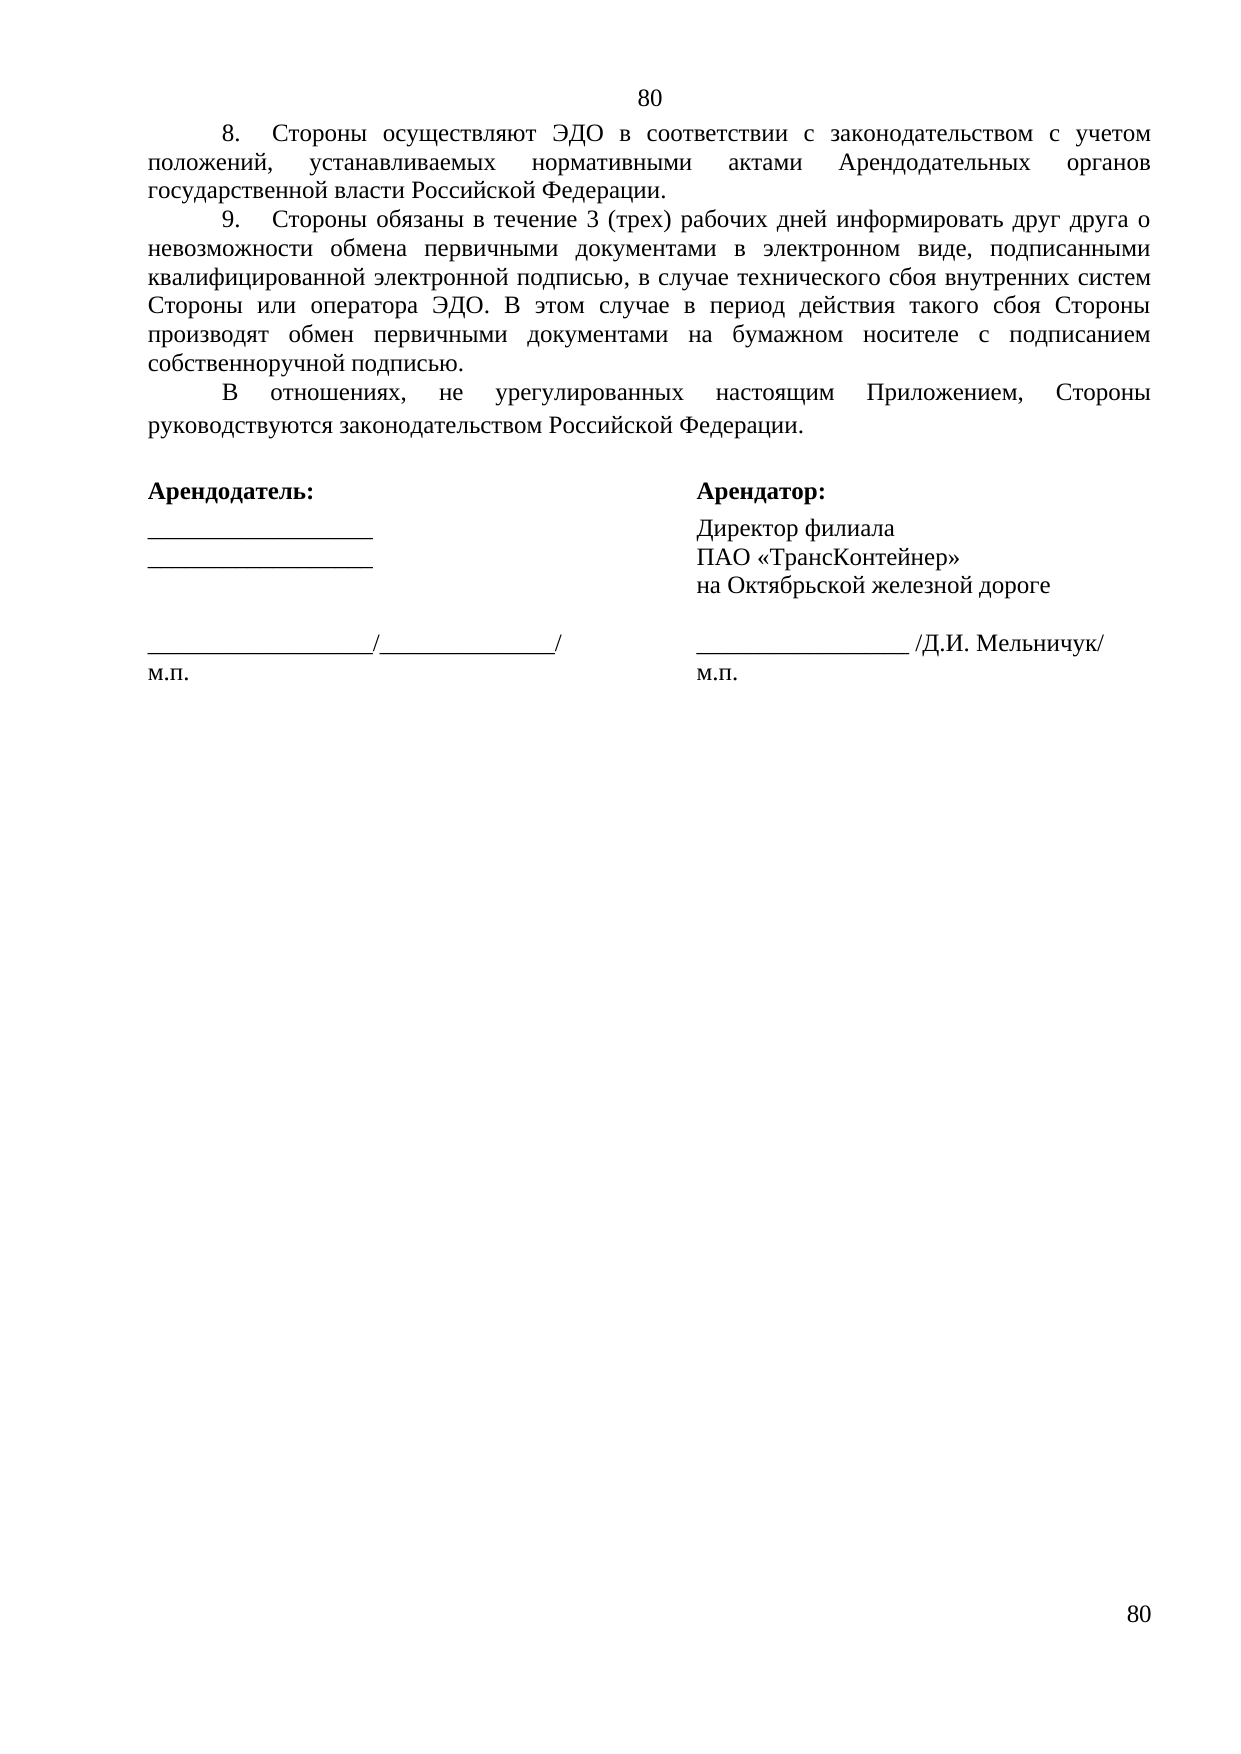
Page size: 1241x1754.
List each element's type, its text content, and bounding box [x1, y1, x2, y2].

table_header Арендатор: Директор филиала ПАО «ТрансКонтейнер» на Октябрьской железной дороге _________________ /Д.И. Мельничук/ м.п. [685, 476, 1167, 686]
table_header Арендодатель: __________________ __________________ __________________/______________/ м.п. [136, 476, 685, 686]
list Стороны обязаны в течение 3 (трех) рабочих дней информировать друг друга о невозможности обмена первичными документами в электронном виде, подписанными квалифицированной электронной подписью, в случае технического сбоя внутренних систем Стороны или оператора ЭДО. В этом случае в период действия такого сбоя Стороны производят обмен первичными документами на бумажном носителе с подписанием собственноручной подписью. [148, 204, 1152, 377]
text В отношениях, не урегулированных настоящим Приложением, Стороны руководствуются законодательством Российской Федерации. [148, 377, 1152, 439]
list Стороны осуществляют ЭДО в соответствии с законодательством с учетом положений, устанавливаемых нормативными актами Арендодательных органов государственной власти Российской Федерации. [148, 118, 1152, 204]
